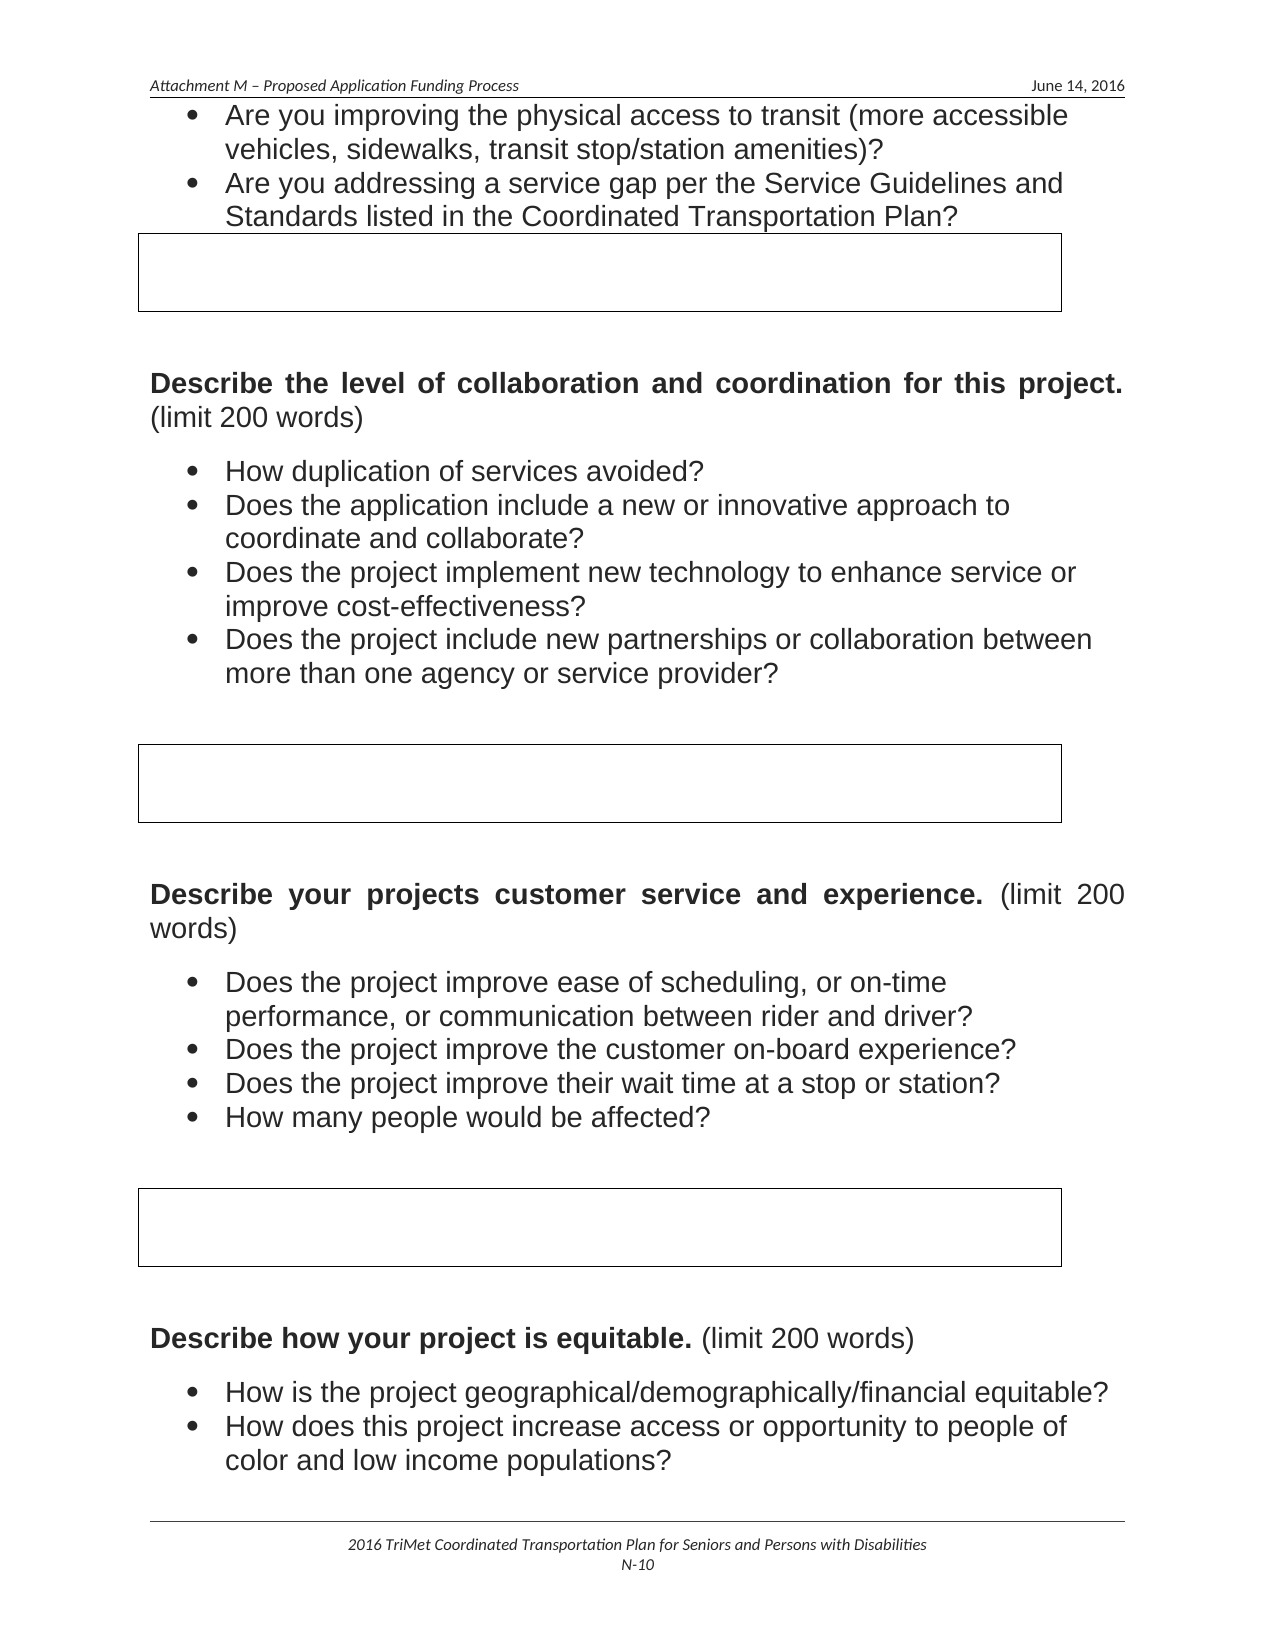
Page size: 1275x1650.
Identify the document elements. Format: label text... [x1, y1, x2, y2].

text Describe your projects customer service and experience. (limit 200 words) [150, 877, 1125, 944]
list How does this project increase access or opportunity to people of color and low income populations? [187, 1409, 1125, 1477]
list How many people would be affected? [187, 1100, 1125, 1134]
list Does the application include a new or innovative approach to coordinate and collaborate? [187, 488, 1125, 555]
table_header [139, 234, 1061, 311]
list Are you addressing a service gap per the Service Guidelines and Standards listed in the Coordinated Transportation Plan? [187, 166, 1125, 233]
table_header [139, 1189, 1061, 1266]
list Does the project improve ease of scheduling, or on-time performance, or communication between rider and driver? [187, 965, 1125, 1032]
list Does the project implement new technology to enhance service or improve cost-effectiveness? [187, 555, 1125, 622]
text Describe the level of collaboration and coordination for this project. (limit 200 words) [150, 366, 1125, 433]
list Are you improving the physical access to transit (more accessible vehicles, sidewalks, transit stop/station amenities)? [187, 98, 1125, 166]
list Does the project include new partnerships or collaboration between more than one agency or service provider? [187, 622, 1125, 690]
list Does the project improve their wait time at a stop or station? [187, 1066, 1125, 1100]
list How is the project geographical/demographically/financial equitable? [187, 1376, 1125, 1409]
list Does the project improve the customer on-board experience? [187, 1032, 1125, 1066]
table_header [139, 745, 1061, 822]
text Describe how your project is equitable. (limit 200 words) [150, 1321, 1125, 1355]
list How duplication of services avoided? [187, 454, 1125, 488]
